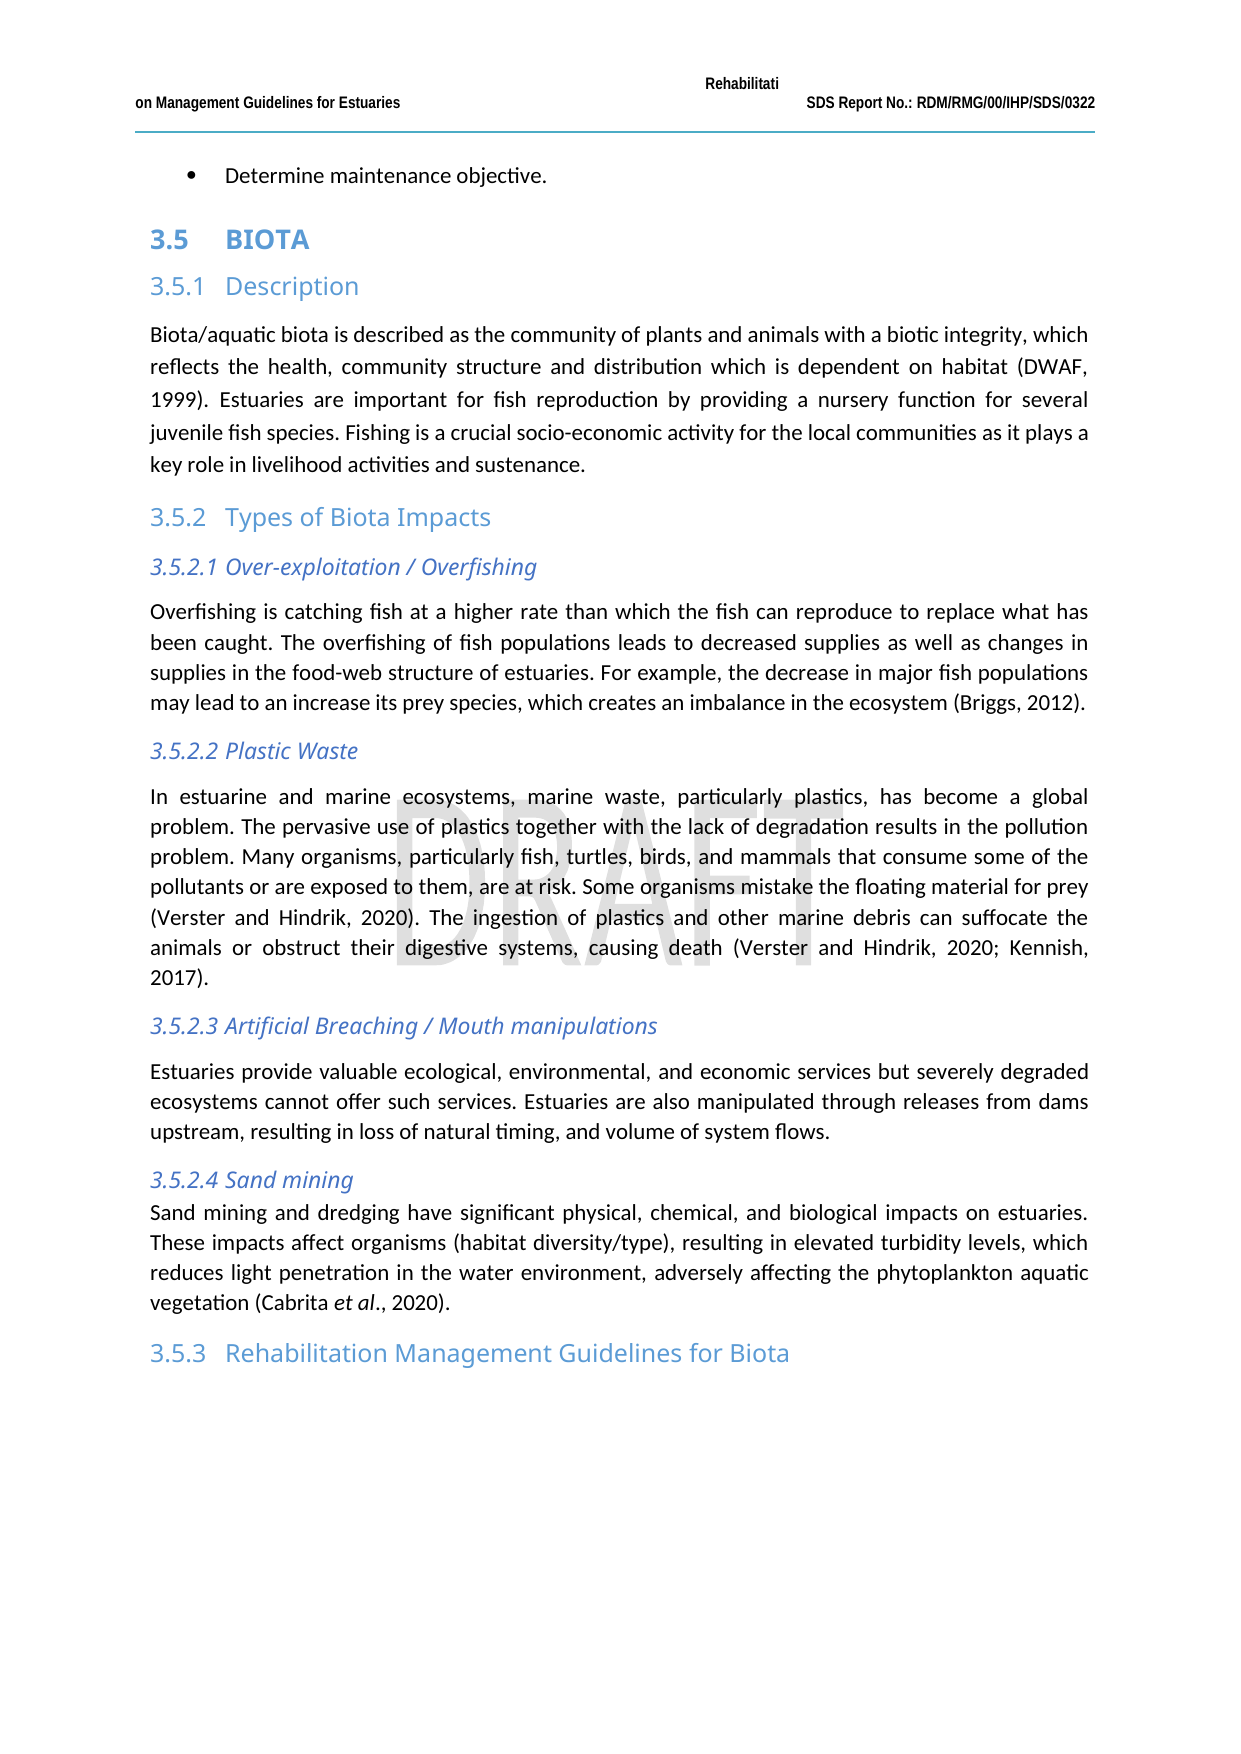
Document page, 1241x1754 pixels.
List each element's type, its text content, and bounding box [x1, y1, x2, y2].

list Types of Biota Impacts [150, 499, 1090, 533]
text Overfishing is catching fish at a higher rate than which the fish can reproduce to replace what has been caught. The overfishing of fish populations leads to decreased supplies as well as changes in supplies in the food-web structure of estuaries. For example, the decrease in major fish populations may lead to an increase its prey species, which creates an imbalance in the ecosystem (Briggs, 2012). [150, 597, 1090, 716]
list Artificial Breaching / Mouth manipulations [150, 1010, 1090, 1041]
list Plastic Waste [150, 735, 1090, 766]
list Rehabilitation Management Guidelines for Biota [150, 1335, 1090, 1369]
list Over-exploitation / Overfishing [150, 551, 1090, 582]
text Biota/aquatic biota is described as the community of plants and animals with a biotic integrity, which reflects the health, community structure and distribution which is dependent on habitat (DWAF, 1999). Estuaries are important for fish reproduction by providing a nursery function for several juvenile fish species. Fishing is a crucial socio-economic activity for the local communities as it plays a key role in livelihood activities and sustenance. [150, 320, 1090, 479]
list Sand mining [150, 1164, 1090, 1195]
list Determine maintenance objective. [187, 161, 1090, 189]
list Description [150, 269, 1090, 303]
text Sand mining and dredging have significant physical, chemical, and biological impacts on estuaries. These impacts affect organisms (habitat diversity/type), resulting in elevated turbidity levels, which reduces light penetration in the water environment, adversely affecting the phytoplankton aquatic vegetation (Cabrita et al., 2020). [150, 1198, 1090, 1316]
subtitle BIOTA [150, 221, 1090, 258]
text Estuaries provide valuable ecological, environmental, and economic services but severely degraded ecosystems cannot offer such services. Estuaries are also manipulated through releases from dams upstream, resulting in loss of natural timing, and volume of system flows. [150, 1057, 1090, 1145]
text In estuarine and marine ecosystems, marine waste, particularly plastics, has become a global problem. The pervasive use of plastics together with the lack of degradation results in the pollution problem. Many organisms, particularly fish, turtles, birds, and mammals that consume some of the pollutants or are exposed to them, are at risk. Some organisms mistake the floating material for prey (Verster and Hindrik, 2020). The ingestion of plastics and other marine debris can suffocate the animals or obstruct their digestive systems, causing death (Verster and Hindrik, 2020; Kennish, 2017). [150, 782, 1090, 991]
